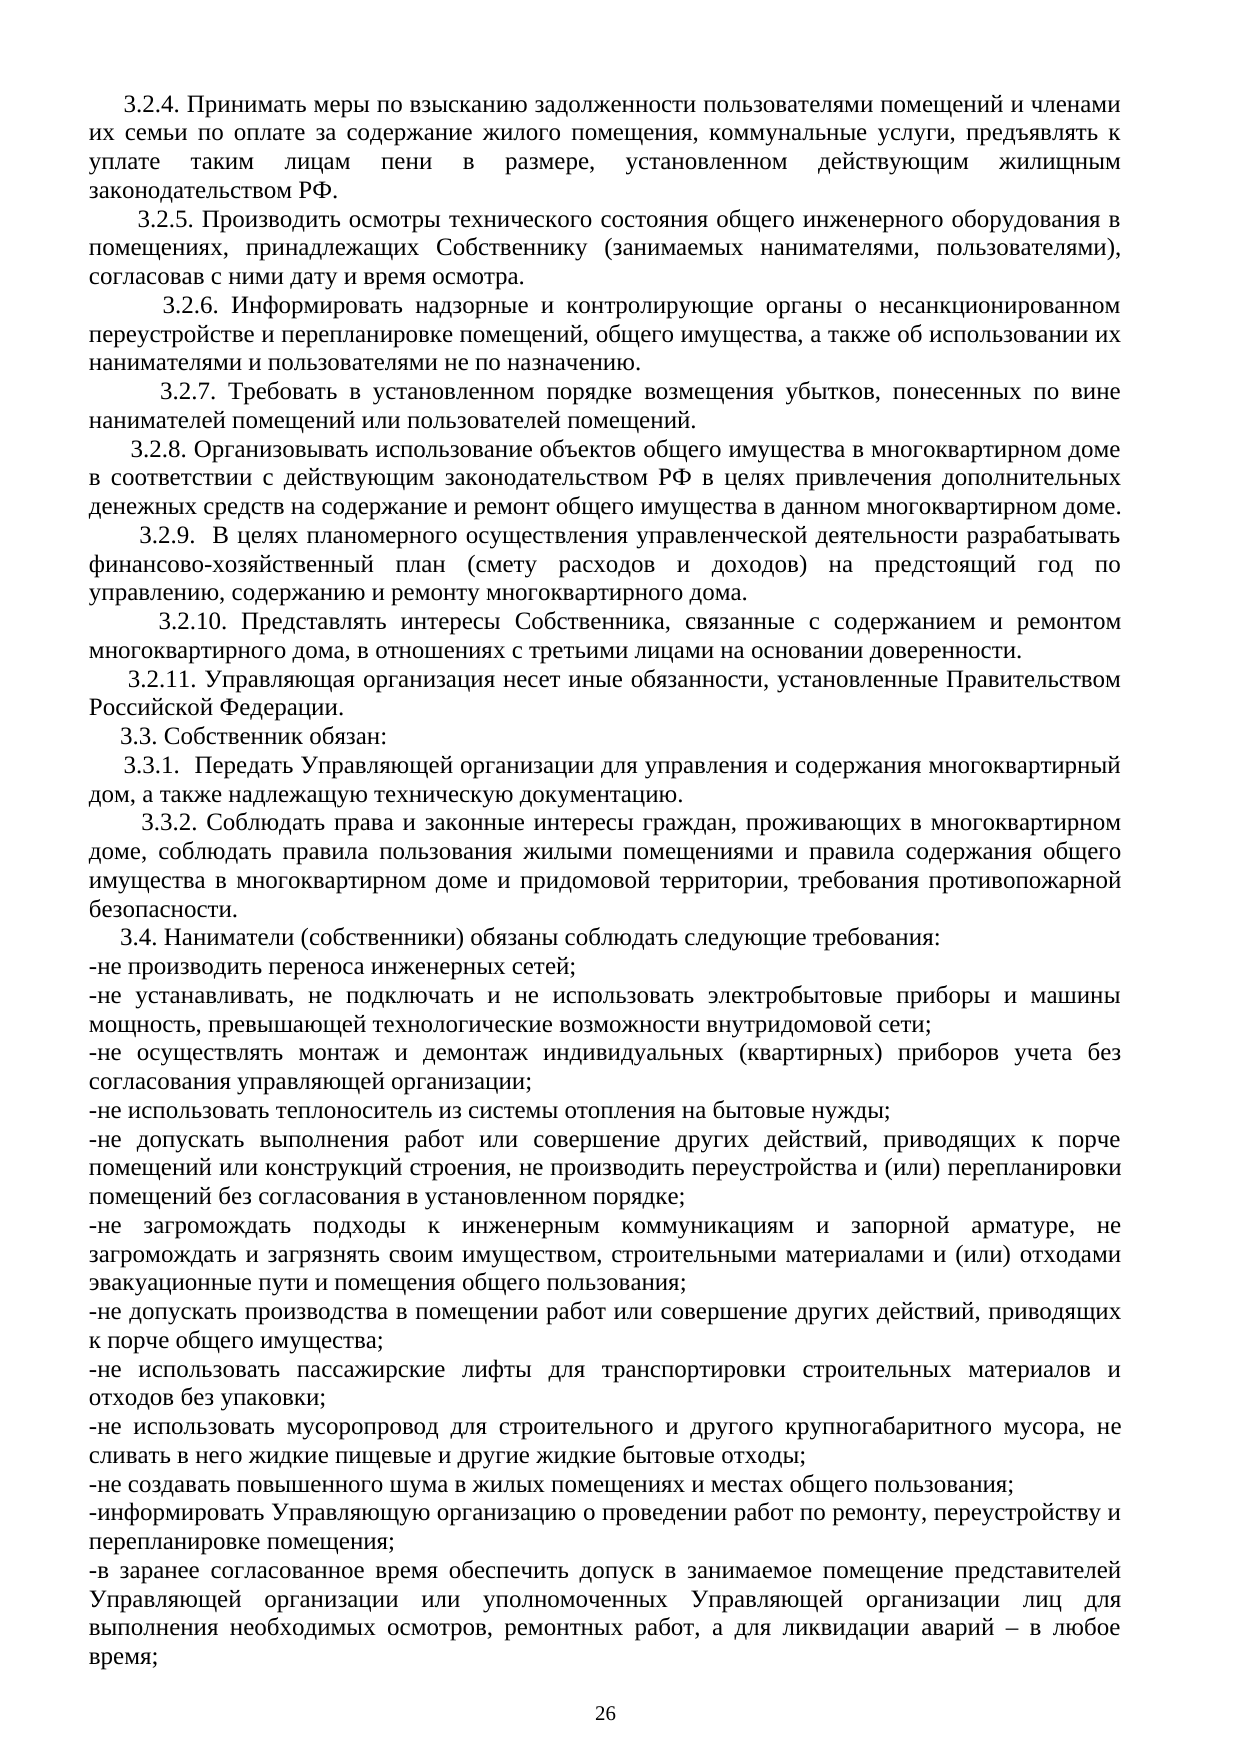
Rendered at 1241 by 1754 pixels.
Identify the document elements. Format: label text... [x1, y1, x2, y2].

text -информировать Управляющую организацию о проведении работ по ремонту, переустройству и перепланировке помещения; [89, 1497, 1122, 1555]
text 3.3. Собственник обязан: [89, 721, 1122, 750]
text -не использовать пассажирские лифты для транспортировки строительных материалов и отходов без упаковки; [89, 1354, 1122, 1411]
text -не допускать производства в помещении работ или совершение других действий, приводящих к порче общего имущества; [89, 1296, 1122, 1354]
text 3.2.9. В целях планомерного осуществления управленческой деятельности разрабатывать финансово-хозяйственный план (смету расходов и доходов) на предстоящий год по управлению, содержанию и ремонту многоквартирного дома. [89, 520, 1122, 606]
text -не загромождать подходы к инженерным коммуникациям и запорной арматуре, не загромождать и загрязнять своим имуществом, строительными материалами и (или) отходами эвакуационные пути и помещения общего пользования; [89, 1210, 1122, 1296]
text -не допускать выполнения работ или совершение других действий, приводящих к порче помещений или конструкций строения, не производить переустройства и (или) перепланировки помещений без согласования в установленном порядке; [89, 1124, 1122, 1210]
text 3.4. Наниматели (собственники) обязаны соблюдать следующие требования: [89, 922, 1122, 951]
text -не осуществлять монтаж и демонтаж индивидуальных (квартирных) приборов учета без согласования управляющей организации; [89, 1037, 1122, 1095]
text -не создавать повышенного шума в жилых помещениях и местах общего пользования; [89, 1469, 1122, 1497]
text -не производить переноса инженерных сетей; [89, 951, 1122, 980]
text -в заранее согласованное время обеспечить допуск в занимаемое помещение представителей Управляющей организации или уполномоченных Управляющей организации лиц для выполнения необходимых осмотров, ремонтных работ, а для ликвидации аварий – в любое время; [89, 1555, 1122, 1670]
text 3.2.10. Представлять интересы Собственника, связанные с содержанием и ремонтом многоквартирного дома, в отношениях с третьими лицами на основании доверенности. [89, 606, 1122, 664]
text 3.2.6. Информировать надзорные и контролирующие органы о несанкционированном переустройстве и перепланировке помещений, общего имущества, а также об использовании их нанимателями и пользователями не по назначению. [89, 290, 1122, 376]
text -не устанавливать, не подключать и не использовать электробытовые приборы и машины мощность, превышающей технологические возможности внутридомовой сети; [89, 980, 1122, 1037]
text 3.2.11. Управляющая организация несет иные обязанности, установленные Правительством Российской Федерации. [89, 664, 1122, 721]
text 3.2.7. Требовать в установленном порядке возмещения убытков, понесенных по вине нанимателей помещений или пользователей помещений. [89, 376, 1122, 434]
text -не использовать теплоноситель из системы отопления на бытовые нужды; [89, 1095, 1122, 1124]
text 3.2.4. Принимать меры по взысканию задолженности пользователями помещений и членами их семьи по оплате за содержание жилого помещения, коммунальные услуги, предъявлять к уплате таким лицам пени в размере, установленном действующим жилищным законодательством РФ. [89, 89, 1122, 204]
text 3.3.2. Соблюдать права и законные интересы граждан, проживающих в многоквартирном доме, соблюдать правила пользования жилыми помещениями и правила содержания общего имущества в многоквартирном доме и придомовой территории, требования противопожарной безопасности. [89, 807, 1122, 922]
text 3.2.8. Организовывать использование объектов общего имущества в многоквартирном доме в соответствии с действующим законодательством РФ в целях привлечения дополнительных денежных средств на содержание и ремонт общего имущества в данном многоквартирном доме. [89, 434, 1122, 520]
text -не использовать мусоропровод для строительного и другого крупногабаритного мусора, не сливать в него жидкие пищевые и другие жидкие бытовые отходы; [89, 1411, 1122, 1469]
text 3.3.1. Передать Управляющей организации для управления и содержания многоквартирный дом, а также надлежащую техническую документацию. [89, 750, 1122, 807]
text 3.2.5. Производить осмотры технического состояния общего инженерного оборудования в помещениях, принадлежащих Собственнику (занимаемых нанимателями, пользователями), согласовав с ними дату и время осмотра. [89, 204, 1122, 290]
